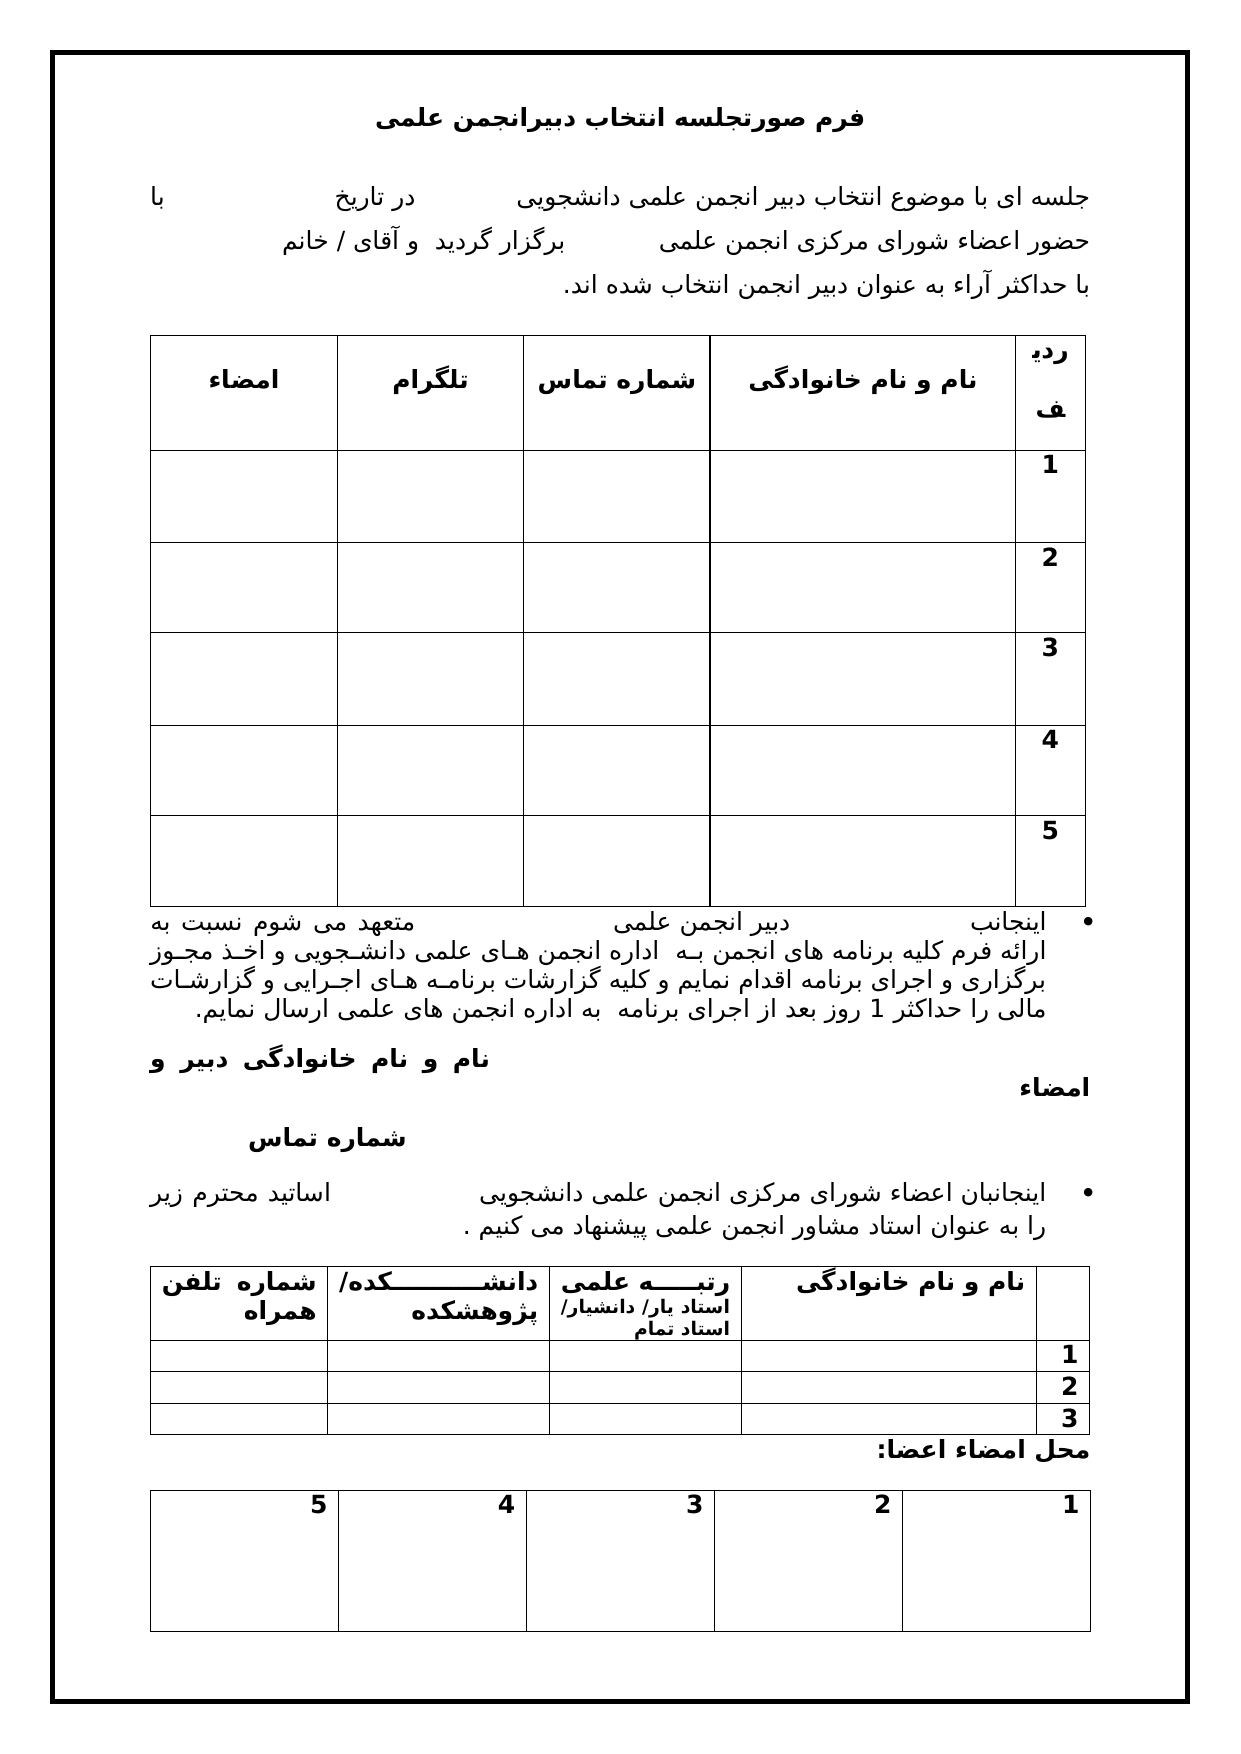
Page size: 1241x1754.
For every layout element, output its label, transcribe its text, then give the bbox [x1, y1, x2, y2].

table_cell [711, 451, 1015, 542]
table_cell [524, 451, 709, 542]
table_cell [742, 1404, 1036, 1434]
text شماره تماس [150, 1123, 490, 1152]
table_cell 2 [1037, 1372, 1089, 1403]
table_cell [151, 543, 337, 632]
table_cell [151, 1372, 327, 1403]
table_header شماره تلفن همراه [151, 1267, 327, 1339]
table_header رتبه علمی استاد یار/ دانشیار/ استاد تمام [550, 1267, 741, 1339]
list اینجانب دبیر انجمن علمی متعهد می شوم نسبت به ارائه فرم کلیه برنامه های انجمن به اداره انجمن های علمی دانشجویی و اخذ مجوز برگزاری و اجرای برنامه اقدام نمایم و کلیه گزارشات برنامه های اجرایی و گزارشات مالی را حداکثر 1 روز بعد از اجرای برنامه به اداره انجمن های علمی ارسال نمایم. [150, 907, 1084, 1023]
table_cell [550, 1341, 741, 1371]
table_cell 1 [1016, 451, 1085, 542]
table_cell [328, 1372, 549, 1403]
table_header شماره تماس [524, 336, 709, 449]
table_header 1 [903, 1491, 1090, 1631]
table_cell [742, 1341, 1036, 1371]
table_cell [151, 726, 337, 815]
table_cell [524, 543, 709, 632]
table_cell 4 [1016, 726, 1085, 815]
table_cell [328, 1404, 549, 1434]
table_cell [338, 543, 523, 632]
table_cell [742, 1372, 1036, 1403]
table_cell [550, 1372, 741, 1403]
table_cell 3 [1016, 633, 1085, 724]
table_cell [524, 816, 709, 906]
text جلسه ای با موضوع انتخاب دبیر انجمن علمی دانشجویی در تاریخ با حضور اعضاء شورای مرکزی انجمن علمی برگزار گردید و آقای / خانم با حداکثر آراء به عنوان دبیر انجمن انتخاب شده اند. [150, 183, 1090, 299]
table_cell [151, 1404, 327, 1434]
table_cell [711, 543, 1015, 632]
table_cell [338, 816, 523, 906]
table_cell 2 [1016, 543, 1085, 632]
table_header نام و نام خانوادگی [711, 336, 1015, 449]
table_cell [338, 726, 523, 815]
table_cell [524, 726, 709, 815]
table_header نام و نام خانوادگی [742, 1267, 1036, 1339]
table_cell [151, 451, 337, 542]
table_cell [151, 1341, 327, 1371]
table_cell 5 [1016, 816, 1085, 906]
table_cell [711, 633, 1015, 724]
table_cell [151, 816, 337, 906]
table_cell [338, 633, 523, 724]
table_cell [151, 633, 337, 724]
table_cell 1 [1037, 1341, 1089, 1371]
table_cell [550, 1404, 741, 1434]
text نام و نام خانوادگی دبیر و امضاء [150, 1044, 1090, 1102]
table_header ردیف [1016, 336, 1085, 449]
table_header [1037, 1267, 1089, 1339]
table_header دانشکده/ پژوهشکده [328, 1267, 549, 1339]
text محل امضاء اعضا: [150, 1435, 1090, 1464]
table_header 5 [151, 1491, 338, 1631]
list اینجانبان اعضاء شورای مرکزی انجمن علمی دانشجویی اساتید محترم زیر را به عنوان استاد مشاور انجمن علمی پیشنهاد می کنیم . [150, 1178, 1084, 1240]
table_cell [338, 451, 523, 542]
table_header 2 [715, 1491, 902, 1631]
table_cell [328, 1341, 549, 1371]
table_header 3 [527, 1491, 714, 1631]
table_cell [711, 816, 1015, 906]
table_cell 3 [1037, 1404, 1089, 1434]
table_header تلگرام [338, 336, 523, 449]
table_cell [524, 633, 709, 724]
table_header 4 [339, 1491, 526, 1631]
table_header امضاء [151, 336, 337, 449]
table_cell [711, 726, 1015, 815]
text فرم صورتجلسه انتخاب دبیرانجمن علمی [150, 103, 1090, 133]
